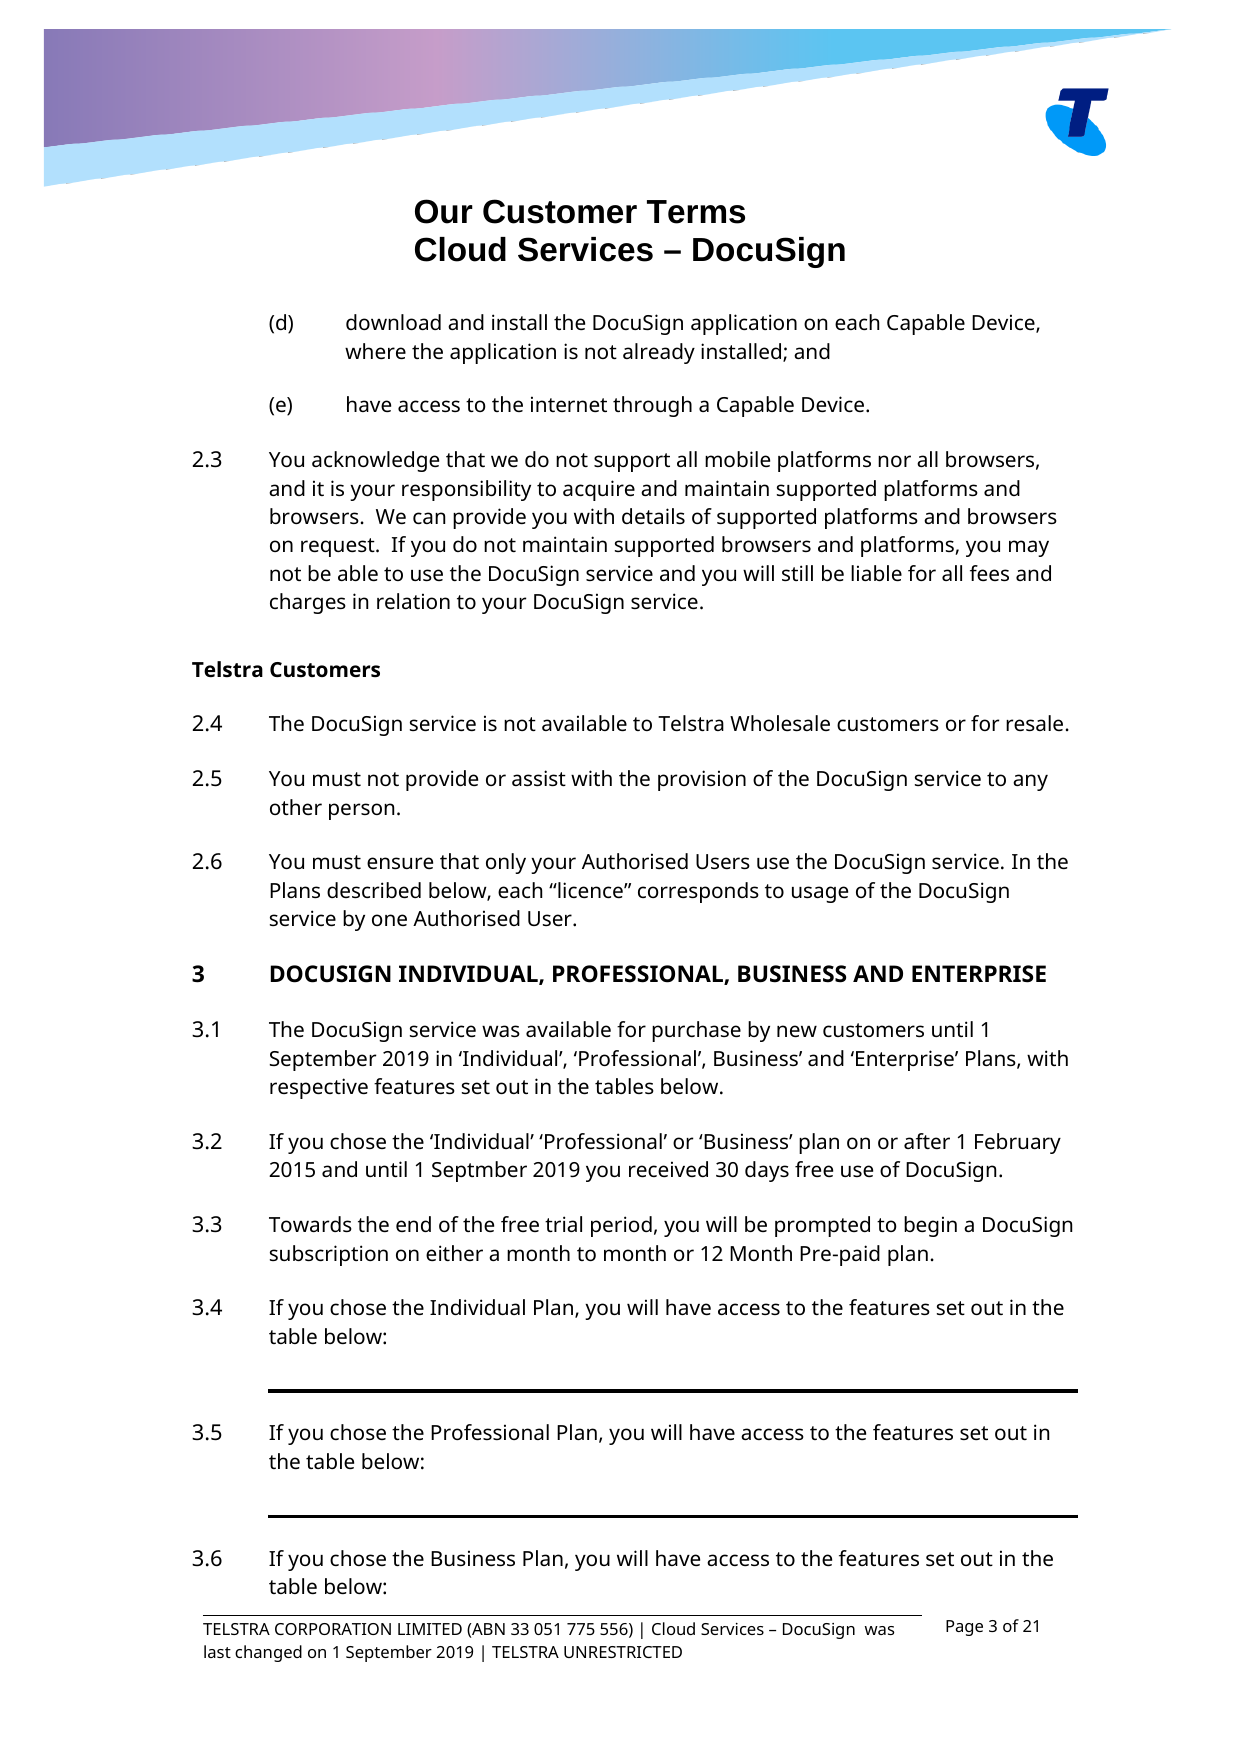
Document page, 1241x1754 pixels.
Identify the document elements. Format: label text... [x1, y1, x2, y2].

subtitle You must ensure that only your Authorised Users use the DocuSign service. In the Plans described below, each “licence” corresponds to usage of the DocuSign service by one Authorised User. [192, 846, 1078, 933]
picture [43, 29, 1172, 192]
subtitle DocuSign individual, professional, business and enterprise [192, 958, 1078, 989]
subtitle The DocuSign service is not available to Telstra Wholesale customers or for resale. [192, 708, 1078, 738]
text Telstra Customers [192, 655, 1078, 683]
subtitle If you chose the Business Plan, you will have access to the features set out in the table below: [192, 1543, 1078, 1601]
subtitle If you chose the ‘Individual’ ‘Professional’ or ‘Business’ plan on or after 1 February 2015 and until 1 Septmber 2019 you received 30 days free use of DocuSign. [192, 1126, 1078, 1184]
subtitle If you chose the Professional Plan, you will have access to the features set out in the table below: [192, 1417, 1078, 1476]
subtitle have access to the internet through a Capable Device. [268, 390, 1078, 419]
subtitle The DocuSign service was available for purchase by new customers until 1 September 2019 in ‘Individual’, ‘Professional’, Business’ and ‘Enterprise’ Plans, with respective features set out in the tables below. [192, 1014, 1078, 1101]
subtitle Towards the end of the free trial period, you will be prompted to begin a DocuSign subscription on either a month to month or 12 Month Pre-paid plan. [192, 1209, 1078, 1267]
subtitle You must not provide or assist with the provision of the DocuSign service to any other person. [192, 763, 1078, 821]
subtitle download and install the DocuSign application on each Capable Device, where the application is not already installed; and [268, 308, 1078, 365]
subtitle If you chose the Individual Plan, you will have access to the features set out in the table below: [192, 1292, 1078, 1350]
subtitle You acknowledge that we do not support all mobile platforms nor all browsers, and it is your responsibility to acquire and maintain supported platforms and browsers. We can provide you with details of supported platforms and browsers on request. If you do not maintain supported browsers and platforms, you may not be able to use the DocuSign service and you will still be liable for all fees and charges in relation to your DocuSign service. [192, 444, 1078, 616]
